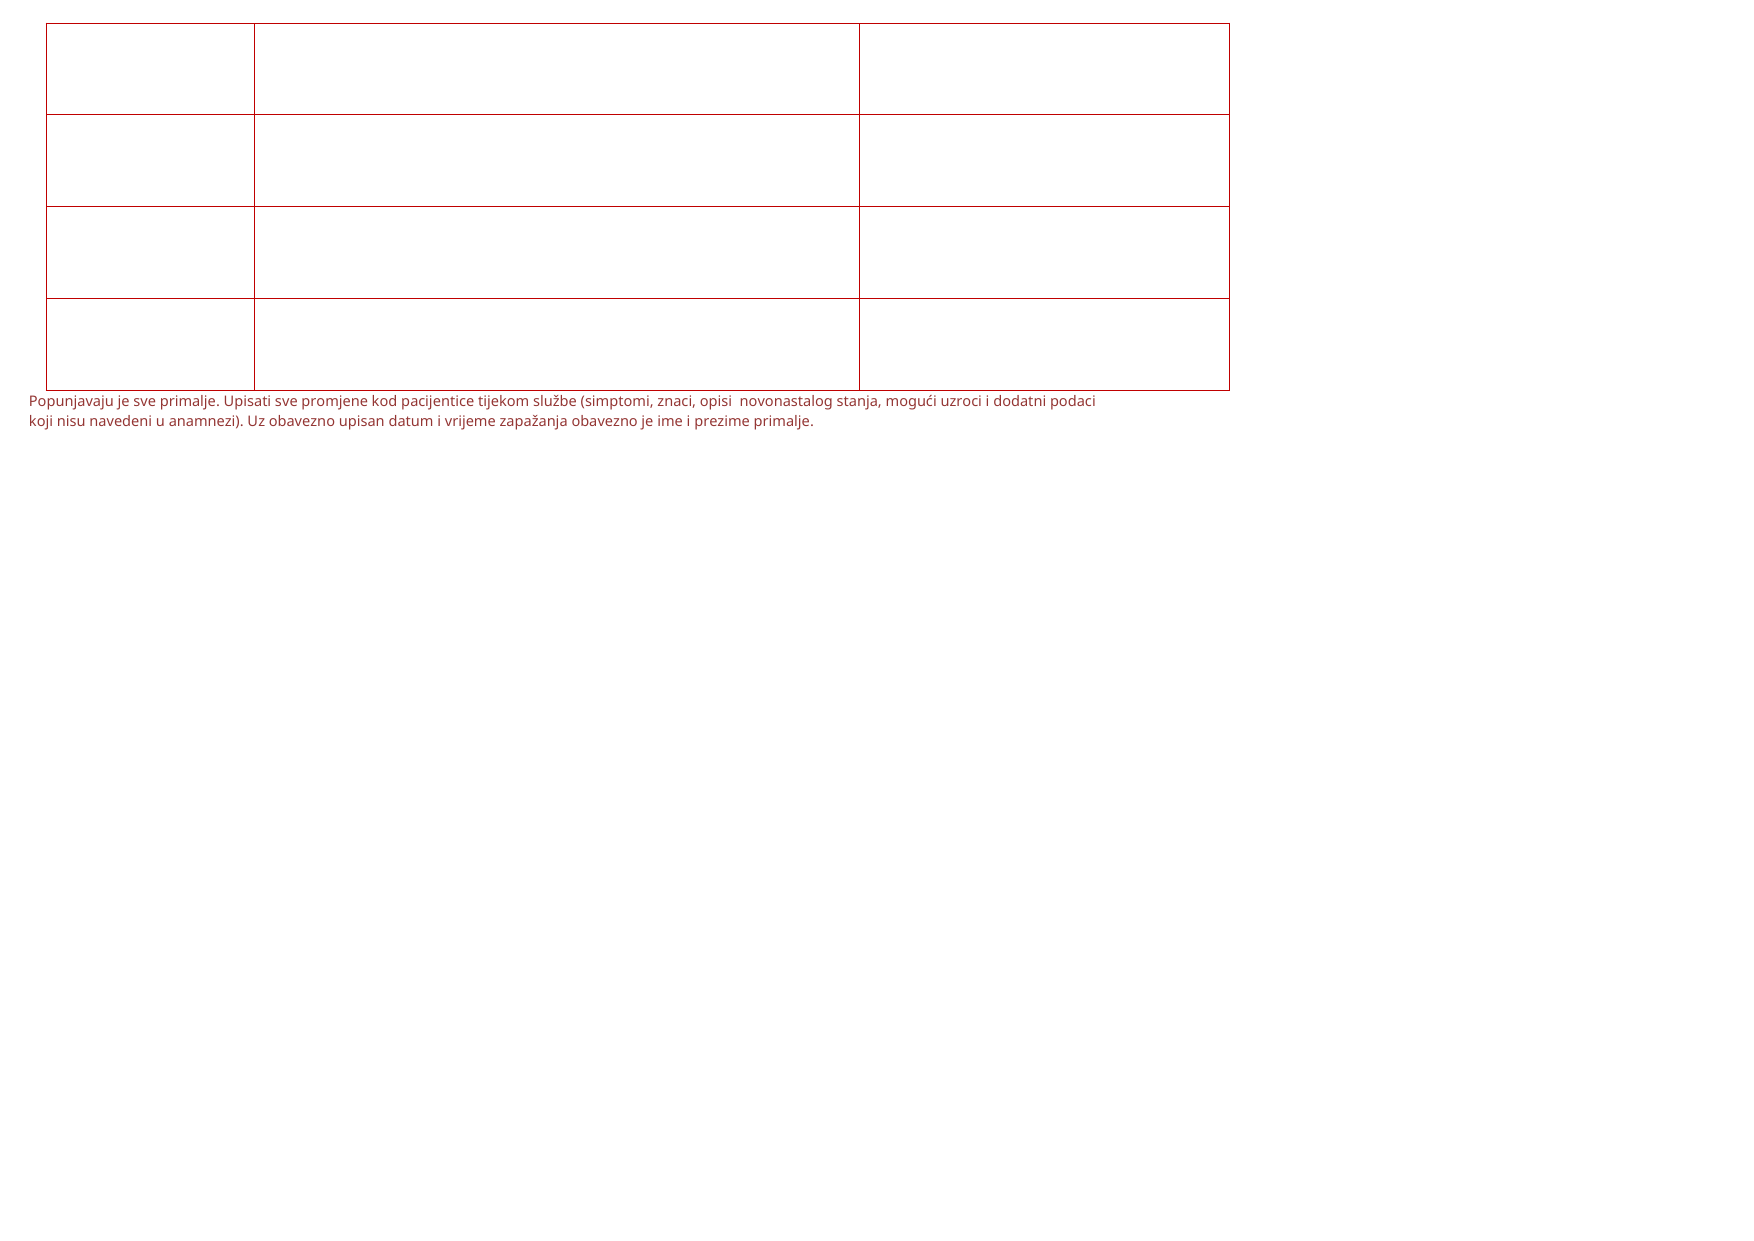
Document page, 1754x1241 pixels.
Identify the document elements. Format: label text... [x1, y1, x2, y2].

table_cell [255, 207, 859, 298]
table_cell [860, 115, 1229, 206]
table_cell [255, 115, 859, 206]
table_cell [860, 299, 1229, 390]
text Popunjavaju je sve primalje. Upisati sve promjene kod pacijentice tijekom službe (simptomi, znaci, opisi novonastalog stanja, mogući uzroci i dodatni podaci [21, 391, 1733, 411]
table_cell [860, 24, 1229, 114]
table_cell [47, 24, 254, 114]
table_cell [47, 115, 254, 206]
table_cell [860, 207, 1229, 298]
text koji nisu navedeni u anamnezi). Uz obavezno upisan datum i vrijeme zapažanja obavezno je ime i prezime primalje. [21, 411, 1733, 431]
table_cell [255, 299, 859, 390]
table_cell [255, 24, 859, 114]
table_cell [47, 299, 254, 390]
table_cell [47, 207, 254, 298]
